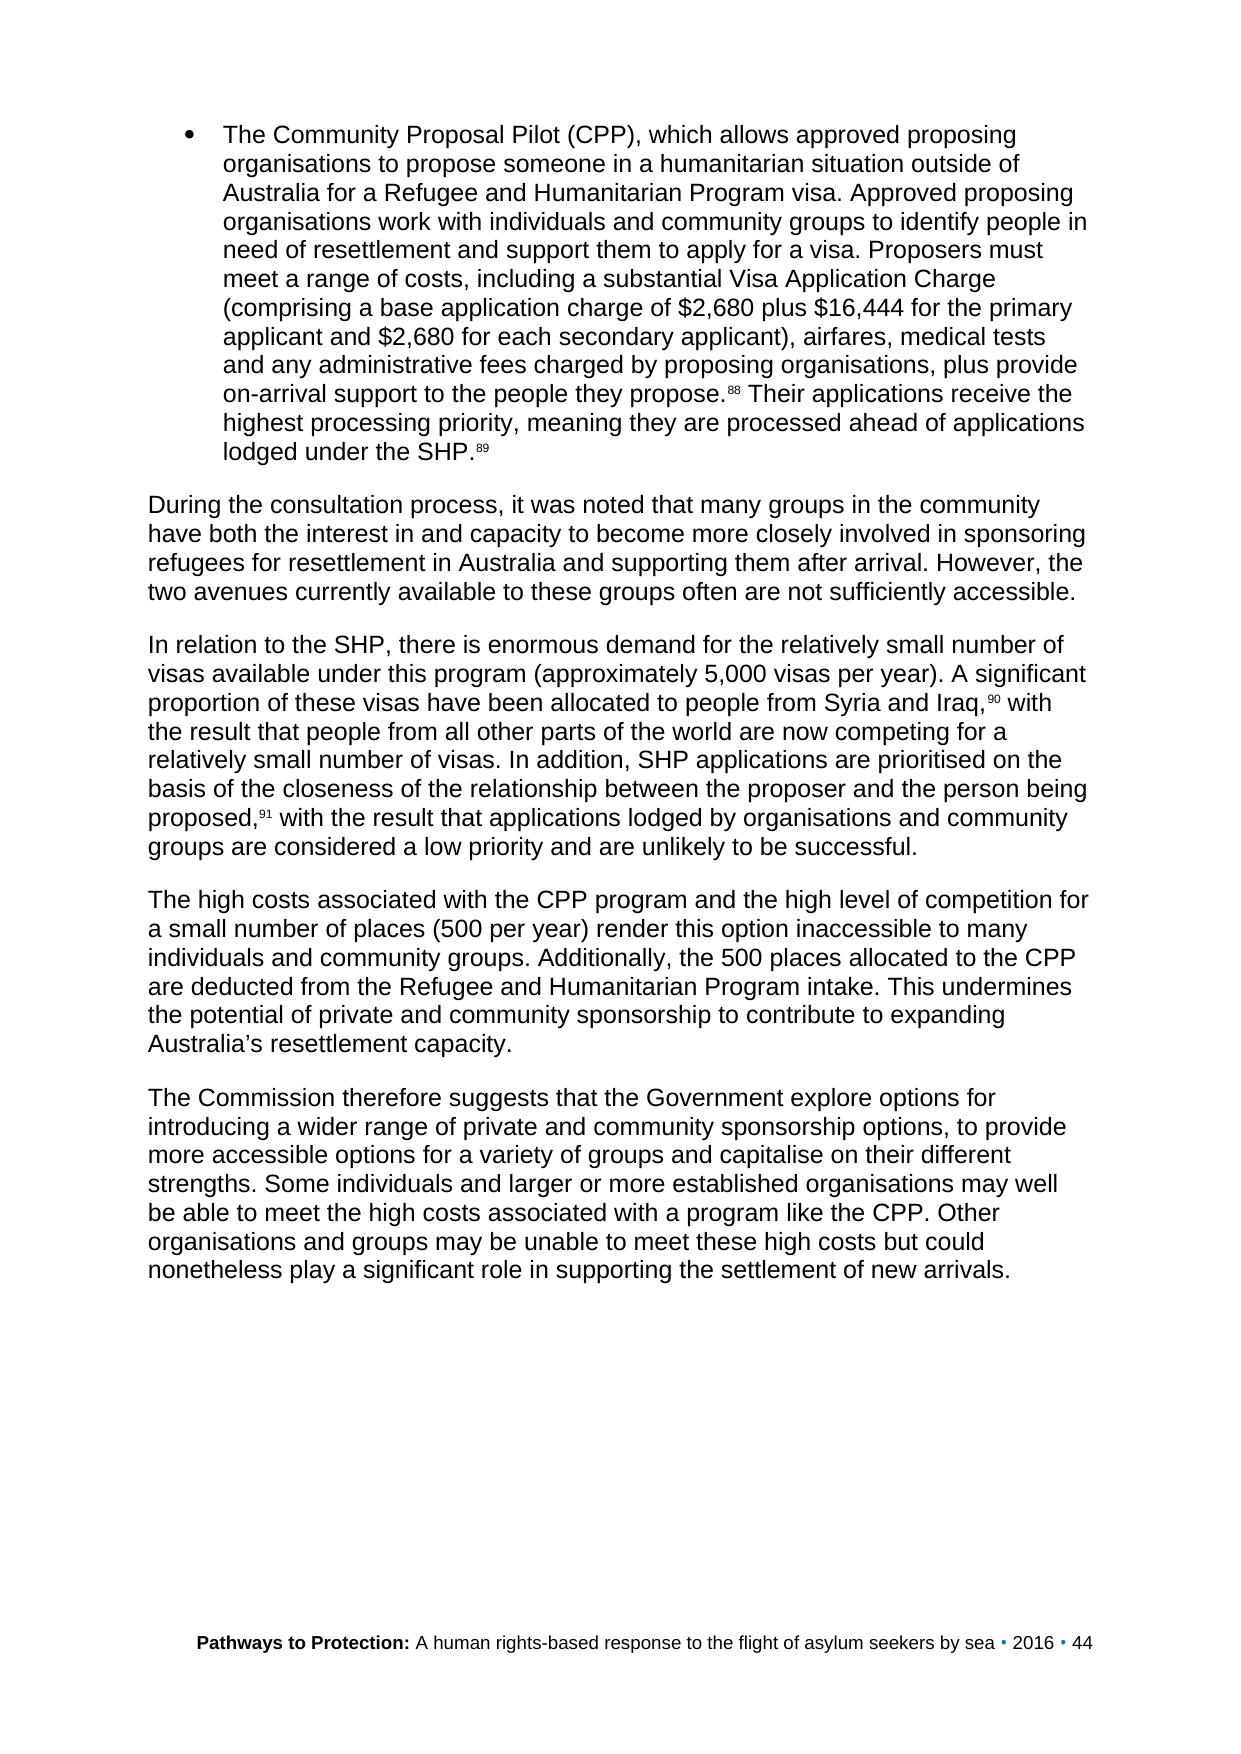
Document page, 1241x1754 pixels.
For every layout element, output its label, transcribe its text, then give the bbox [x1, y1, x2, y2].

text In relation to the SHP, there is enormous demand for the relatively small number of visas available under this program (approximately 5,000 visas per year). A significant proportion of these visas have been allocated to people from Syria and Iraq, with the result that people from all other parts of the world are now competing for a relatively small number of visas. In addition, SHP applications are prioritised on the basis of the closeness of the relationship between the proposer and the person being proposed, with the result that applications lodged by organisations and community groups are considered a low priority and are unlikely to be successful. [148, 631, 1092, 861]
text The Commission therefore suggests that the Government explore options for introducing a wider range of private and community sponsorship options, to provide more accessible options for a variety of groups and capitalise on their different strengths. Some individuals and larger or more established organisations may well be able to meet the high costs associated with a program like the CPP. Other organisations and groups may be unable to meet these high costs but could nonetheless play a significant role in supporting the settlement of new arrivals. [148, 1083, 1092, 1284]
text During the consultation process, it was noted that many groups in the community have both the interest in and capacity to become more closely involved in sponsoring refugees for resettlement in Australia and supporting them after arrival. However, the two avenues currently available to these groups often are not sufficiently accessible. [148, 491, 1092, 606]
list The Community Proposal Pilot (CPP), which allows approved proposing organisations to propose someone in a humanitarian situation outside of Australia for a Refugee and Humanitarian Program visa. Approved proposing organisations work with individuals and community groups to identify people in need of resettlement and support them to apply for a visa. Proposers must meet a range of costs, including a substantial Visa Application Charge (comprising a base application charge of $2,680 plus $16,444 for the primary applicant and $2,680 for each secondary applicant), airfares, medical tests and any administrative fees charged by proposing organisations, plus provide on-arrival support to the people they propose. Their applications receive the highest processing priority, meaning they are processed ahead of applications lodged under the SHP. [185, 120, 1092, 466]
text The high costs associated with the CPP program and the high level of competition for a small number of places (500 per year) render this option inaccessible to many individuals and community groups. Additionally, the 500 places allocated to the CPP are deducted from the Refugee and Humanitarian Program intake. This undermines the potential of private and community sponsorship to contribute to expanding Australia’s resettlement capacity. [148, 886, 1092, 1058]
